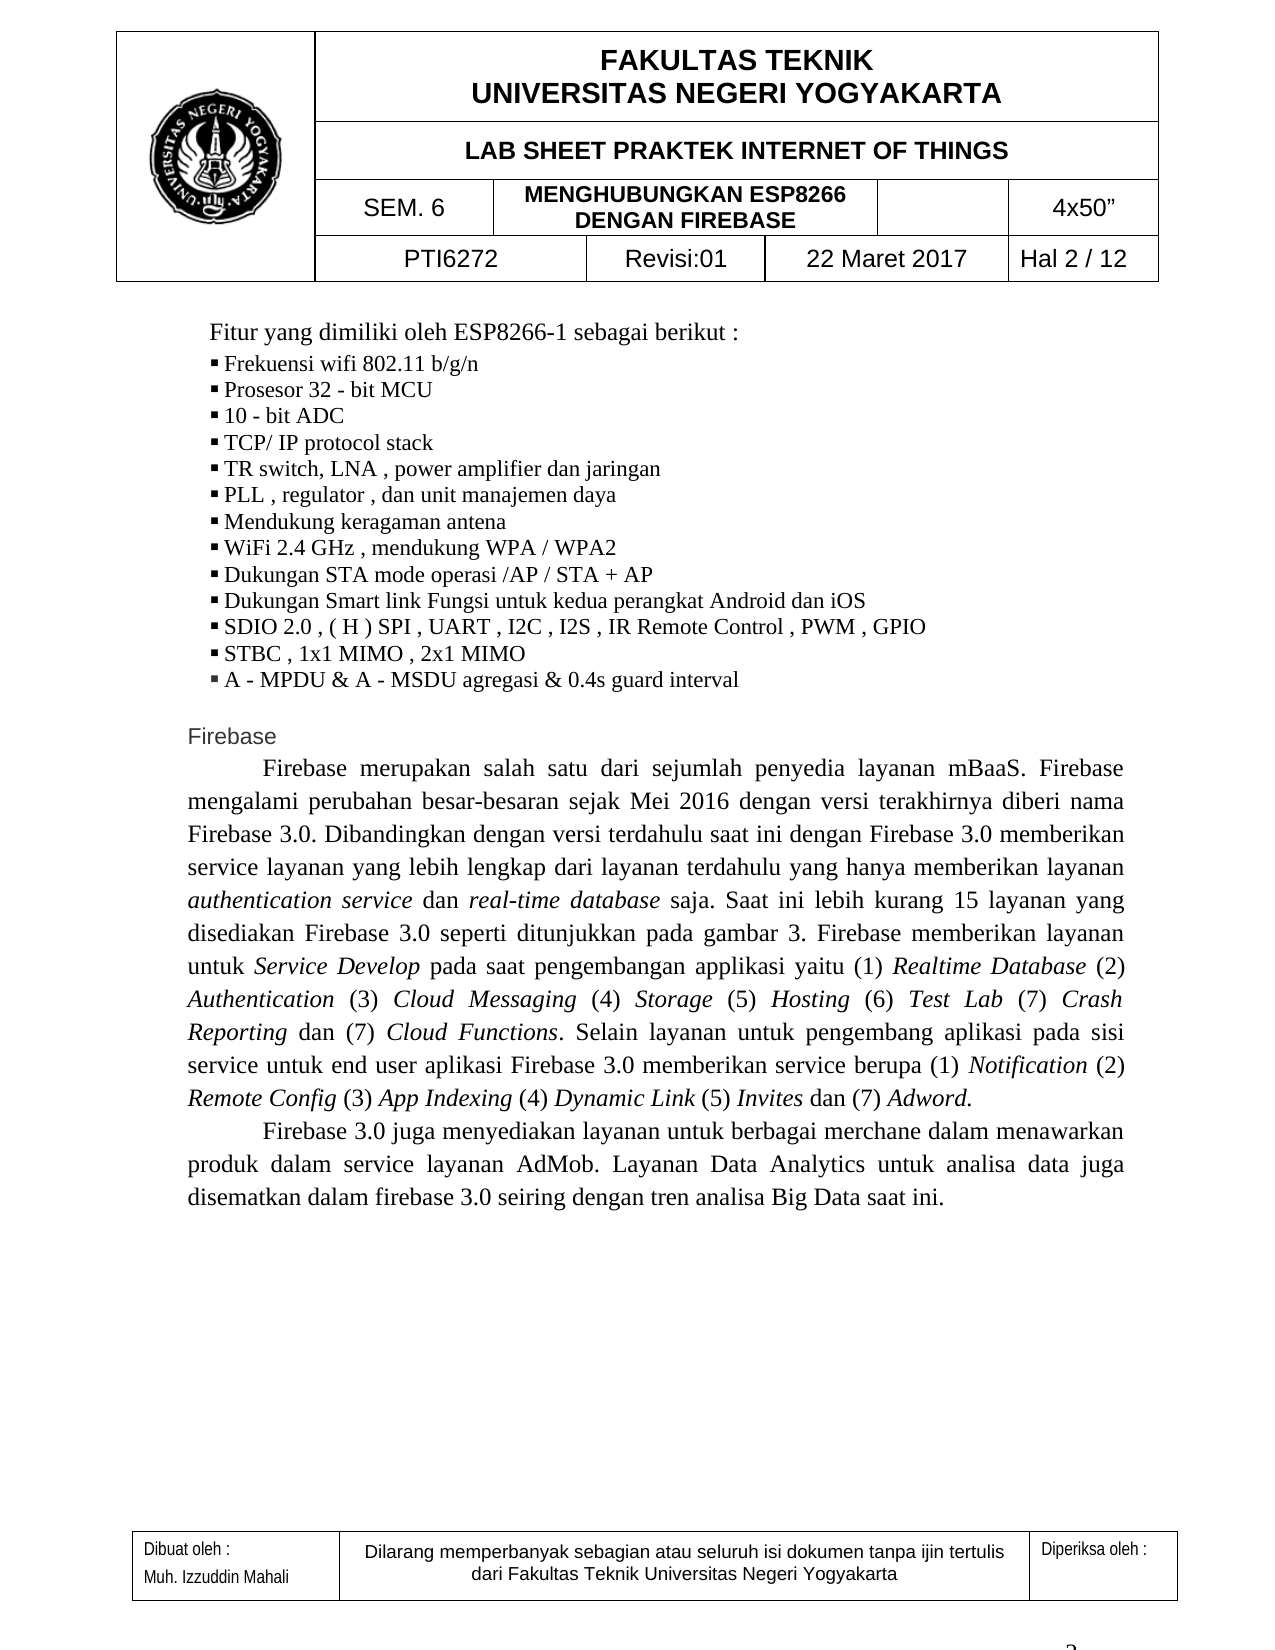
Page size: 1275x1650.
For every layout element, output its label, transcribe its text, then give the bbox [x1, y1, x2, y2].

list Dukungan STA mode operasi /AP / STA + AP [209, 561, 1125, 587]
text Fitur yang dimiliki oleh ESP8266-1 sebagai berikut : [209, 317, 1125, 346]
list SDIO 2.0 , ( H ) SPI , UART , I2C , I2S , IR Remote Control , PWM , GPIO [209, 613, 1125, 640]
text Firebase merupakan salah satu dari sejumlah penyedia layanan mBaaS. Firebase mengalami perubahan besar-besaran sejak Mei 2016 dengan versi terakhirnya diberi nama Firebase 3.0. Dibandingkan dengan versi terdahulu saat ini dengan Firebase 3.0 memberikan service layanan yang lebih lengkap dari layanan terdahulu yang hanya memberikan layanan authentication service dan real-time database saja. Saat ini lebih kurang 15 layanan yang disediakan Firebase 3.0 seperti ditunjukkan pada gambar 3. Firebase memberikan layanan untuk Service Develop pada saat pengembangan applikasi yaitu (1) Realtime Database (2) Authentication (3) Cloud Messaging (4) Storage (5) Hosting (6) Test Lab (7) Crash Reporting dan (7) Cloud Functions. Selain layanan untuk pengembang aplikasi pada sisi service untuk end user aplikasi Firebase 3.0 memberikan service berupa (1) Notification (2) Remote Config (3) App Indexing (4) Dynamic Link (5) Invites dan (7) Adword. [187, 753, 1125, 1112]
text Firebase [187, 723, 1125, 749]
text Firebase 3.0 juga menyediakan layanan untuk berbagai merchane dalam menawarkan produk dalam service layanan AdMob. Layanan Data Analytics untuk analisa data juga disematkan dalam firebase 3.0 seiring dengan tren analisa Big Data saat ini. [187, 1116, 1125, 1211]
list Dukungan Smart link Fungsi untuk kedua perangkat Android dan iOS [209, 587, 1125, 613]
list A - MPDU & A - MSDU agregasi & 0.4s guard interval [209, 666, 1125, 692]
list 10 - bit ADC [209, 402, 1125, 429]
list PLL , regulator , dan unit manajemen daya [209, 482, 1125, 508]
list Mendukung keragaman antena [209, 508, 1125, 534]
picture [141, 82, 290, 231]
list TCP/ IP protocol stack [209, 429, 1125, 455]
list TR switch, LNA , power amplifier dan jaringan [209, 455, 1125, 482]
list STBC , 1x1 MIMO , 2x1 MIMO [209, 640, 1125, 666]
list Frekuensi wifi 802.11 b/g/n [209, 350, 1125, 376]
list Prosesor 32 - bit MCU [209, 376, 1125, 402]
list WiFi 2.4 GHz , mendukung WPA / WPA2 [209, 534, 1125, 561]
